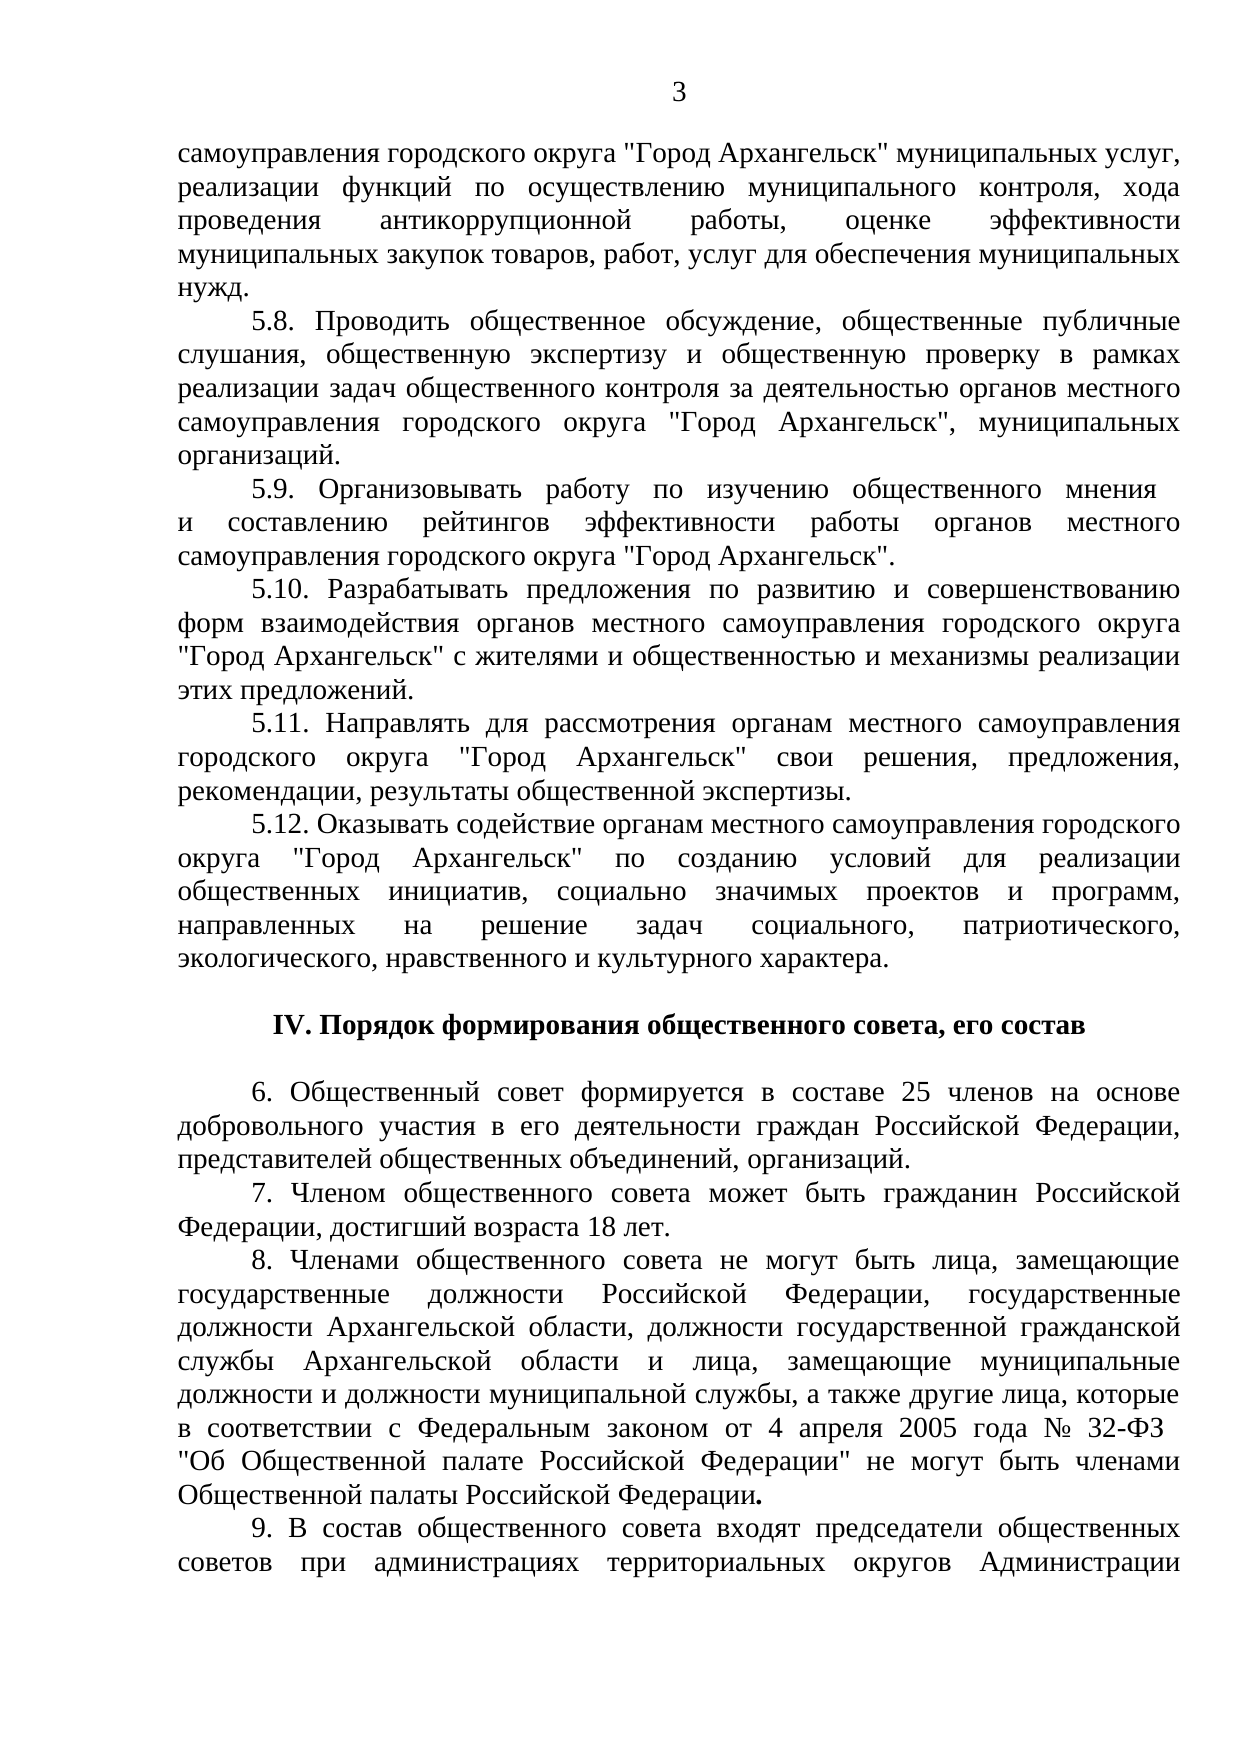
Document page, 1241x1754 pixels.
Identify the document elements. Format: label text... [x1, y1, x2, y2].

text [177, 135, 1181, 303]
text IV. Порядок формирования общественного совета, его состав [177, 1007, 1181, 1041]
text 5.11. Направлять для рассмотрения органам местного самоуправления городского округа "Город Архангельск" свои решения, предложения, рекомендации, результаты общественной экспертизы. [177, 706, 1181, 806]
text 5.12. Оказывать содействие органам местного самоуправления городского округа "Город Архангельск" по созданию условий для реализации общественных инициатив, социально значимых проектов и программ, направленных на решение задач социального, патриотического, экологического, нравственного и культурного характера. [177, 806, 1181, 974]
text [177, 1511, 1181, 1578]
text 5.10. Разрабатывать предложения по развитию и совершенствованию форм взаимодействия органов местного самоуправления городского округа "Город Архангельск" с жителями и общественностью и механизмы реализации этих предложений. [177, 571, 1181, 706]
text 6. Общественный совет формируется в составе 25 членов на основе добровольного участия в его деятельности граждан Российской Федерации, представителей общественных объединений, организаций. [177, 1074, 1181, 1175]
text 5.9. Организовывать работу по изучению общественного мнения и составлению рейтингов эффективности работы органов местного самоуправления городского округа "Город Архангельск". [177, 471, 1181, 571]
text 7. Членом общественного совета может быть гражданин Российской Федерации, достигший возраста 18 лет. [177, 1175, 1181, 1242]
text 5.8. Проводить общественное обсуждение, общественные публичные слушания, общественную экспертизу и общественную проверку в рамках реализации задач общественного контроля за деятельностью органов местного самоуправления городского округа "Город Архангельск", муниципальных организаций. [177, 303, 1181, 471]
text 8. Членами общественного совета не могут быть лица, замещающие государственные должности Российской Федерации, государственные должности Архангельской области, должности государственной гражданской службы Архангельской области и лица, замещающие муниципальные должности и должности муниципальной службы, а также другие лица, которые в соответствии с Федеральным законом от 4 апреля 2005 года № 32-ФЗ "Об Общественной палате Российской Федерации" не могут быть членами Общественной палаты Российской Федерации. [177, 1242, 1181, 1511]
